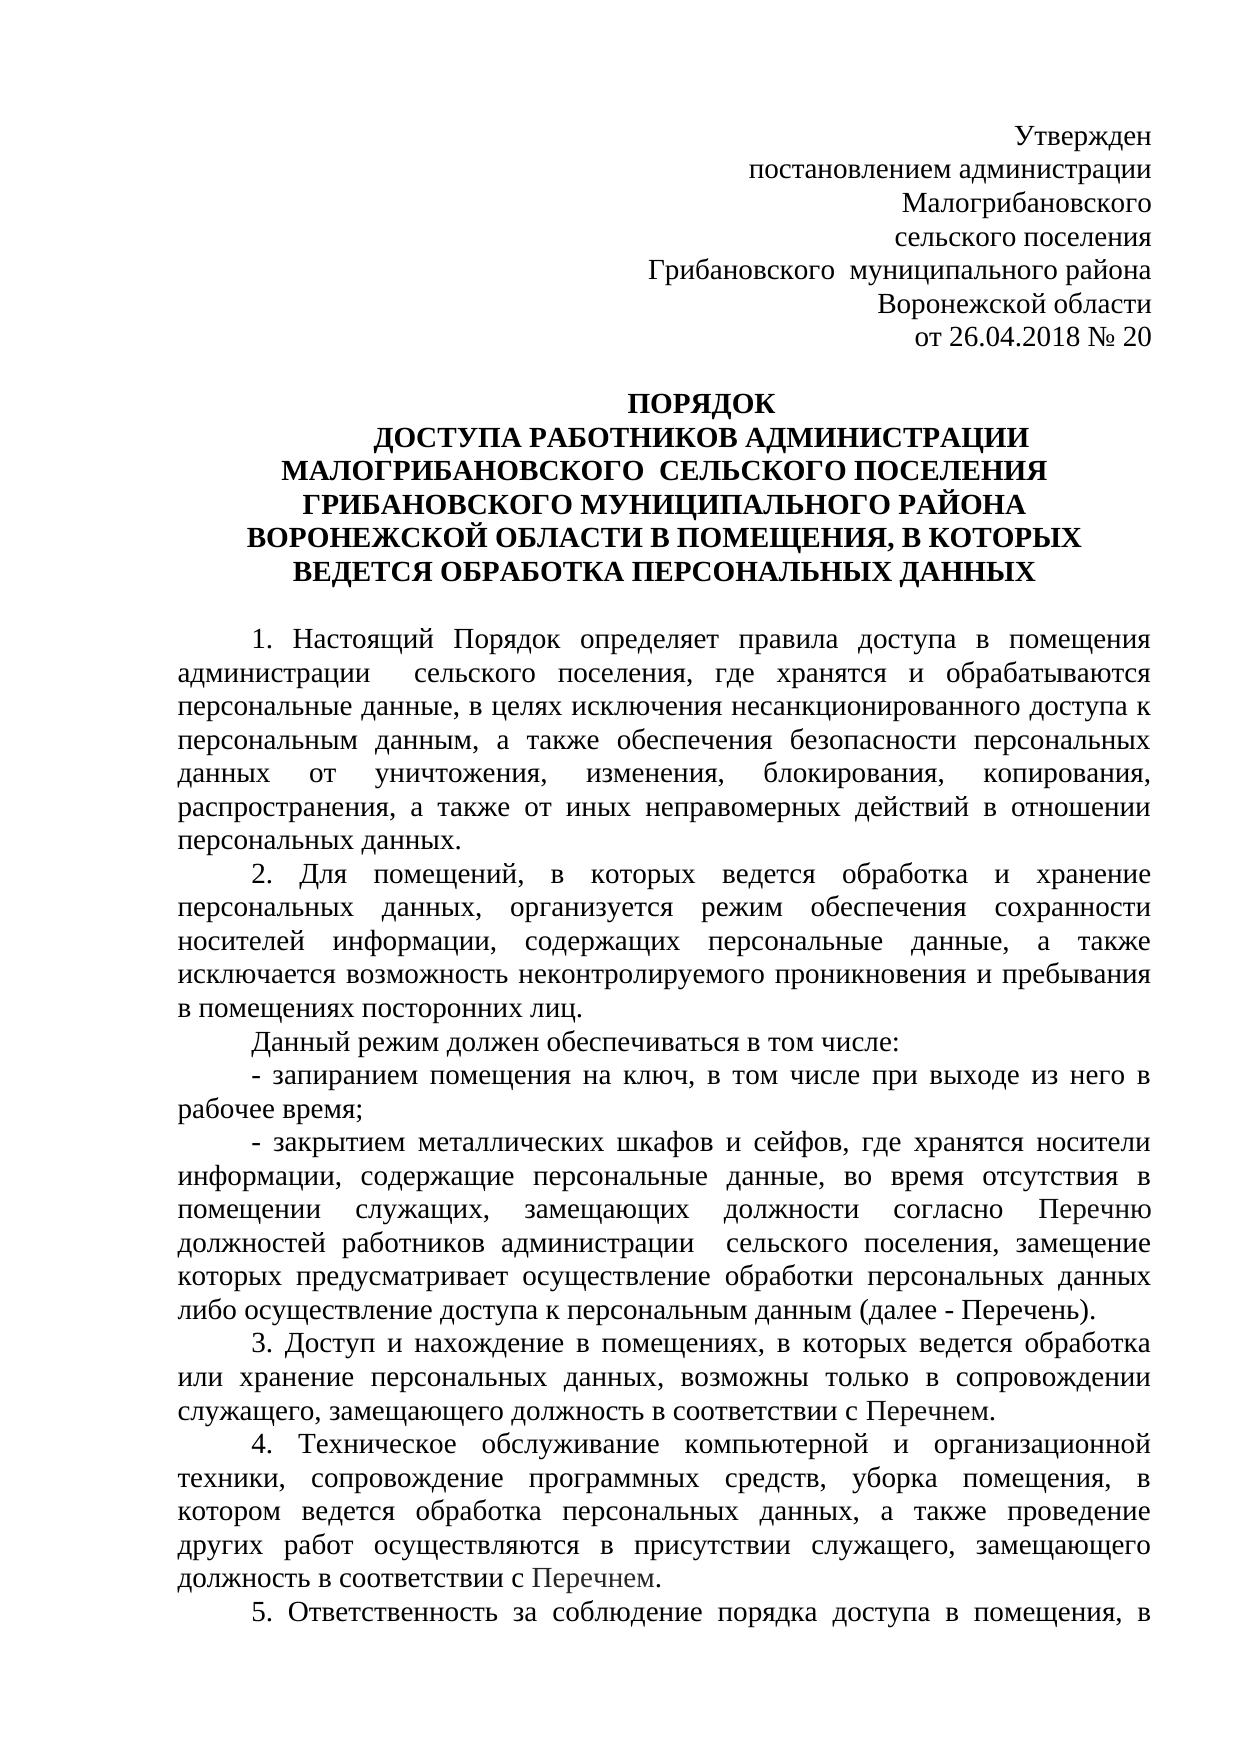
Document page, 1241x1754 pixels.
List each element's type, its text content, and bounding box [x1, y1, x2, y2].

text Данный режим должен обеспечиваться в том числе: [177, 1024, 1152, 1057]
text - запиранием помещения на ключ, в том числе при выходе из него в рабочее время; [177, 1057, 1152, 1124]
text сельского поселения [177, 219, 1152, 252]
text 2. Для помещений, в которых ведется обработка и хранение персональных данных, организуется режим обеспечения сохранности носителей информации, содержащих персональные данные, а также исключается возможность неконтролируемого проникновения и пребывания в помещениях посторонних лиц. [177, 856, 1152, 1024]
text Грибановского муниципального района [177, 252, 1152, 286]
text 4. Техническое обслуживание компьютерной и организационной техники, сопровождение программных средств, уборка помещения, в котором ведется обработка персональных данных, а также проведение других работ осуществляются в присутствии служащего, замещающего должность в соответствии с Перечнем. [177, 1426, 1152, 1594]
text постановлением администрации [177, 152, 1152, 185]
text Утвержден [177, 118, 1152, 152]
title ДОСТУПА РАБОТНИКОВ АДМИНИСТРАЦИИ МАЛОГРИБАНОВСКОГО СЕЛЬСКОГО ПОСЕЛЕНИЯ ГРИБАНОВСКОГО МУНИЦИПАЛЬНОГО РАЙОНА ВОРОНЕЖСКОЙ ОБЛАСТИ В ПОМЕЩЕНИЯ, В КОТОРЫХ ВЕДЕТСЯ ОБРАБОТКА ПЕРСОНАЛЬНЫХ ДАННЫХ [177, 420, 1152, 588]
text от 26.04.2018 № 20 [177, 319, 1152, 353]
text 3. Доступ и нахождение в помещениях, в которых ведется обработка или хранение персональных данных, возможны только в сопровождении служащего, замещающего должность в соответствии с Перечнем. [177, 1326, 1152, 1426]
text Воронежской области [177, 286, 1152, 319]
title ПОРЯДОК [177, 386, 1152, 420]
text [177, 1594, 1152, 1627]
text - закрытием металлических шкафов и сейфов, где хранятся носители информации, содержащие персональные данные, во время отсутствия в помещении служащих, замещающих должности согласно Перечню должностей работников администрации сельского поселения, замещение которых предусматривает осуществление обработки персональных данных либо осуществление доступа к персональным данным (далее - Перечень). [177, 1124, 1152, 1326]
text 1. Настоящий Порядок определяет правила доступа в помещения администрации сельского поселения, где хранятся и обрабатываются персональные данные, в целях исключения несанкционированного доступа к персональным данным, а также обеспечения безопасности персональных данных от уничтожения, изменения, блокирования, копирования, распространения, а также от иных неправомерных действий в отношении персональных данных. [177, 621, 1152, 856]
text Малогрибановского [177, 185, 1152, 219]
